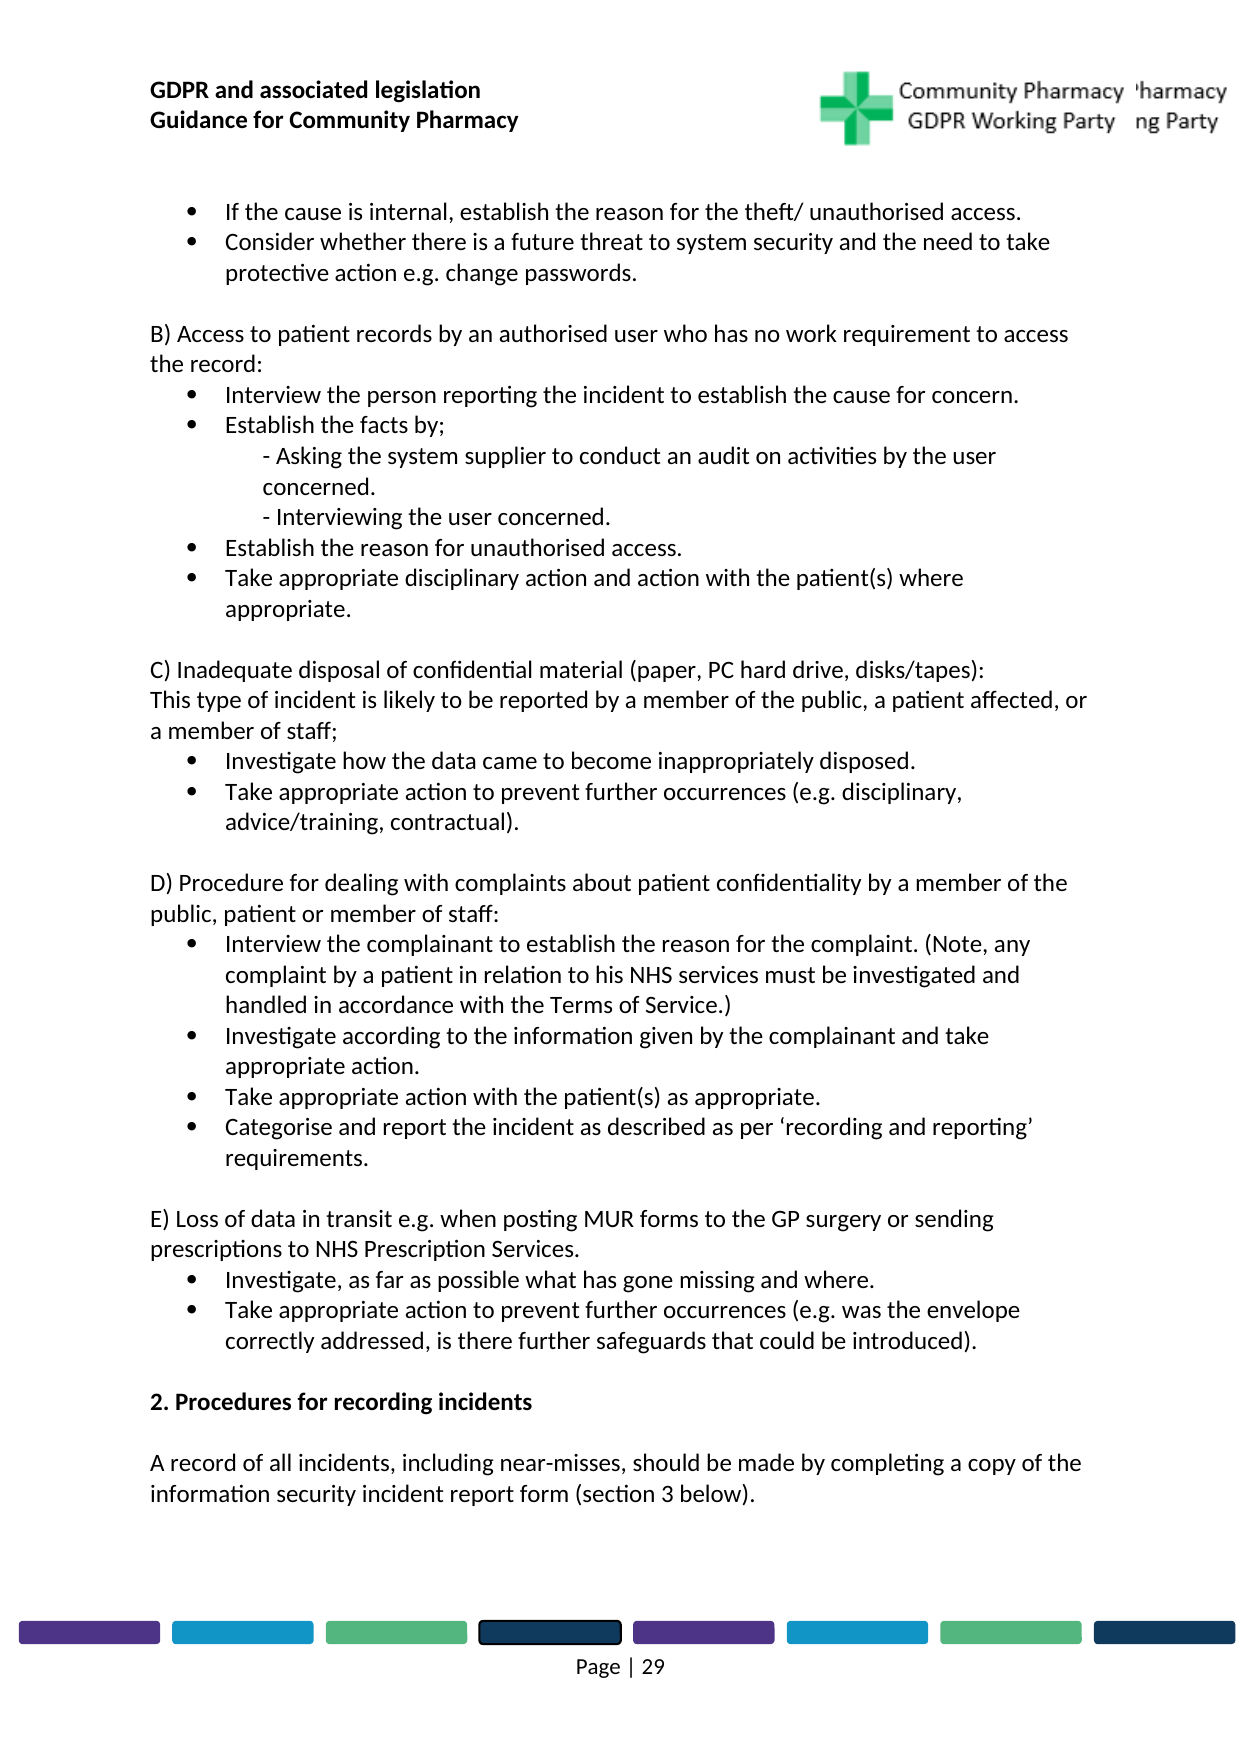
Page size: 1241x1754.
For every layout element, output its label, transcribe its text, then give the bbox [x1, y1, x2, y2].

list Take appropriate disciplinary action and action with the patient(s) where appropriate. [187, 562, 1090, 623]
text 2. Procedures for recording incidents [150, 1386, 1090, 1417]
list Establish the reason for unauthorised access. [187, 532, 1090, 562]
text - Interviewing the user concerned. [262, 501, 1090, 532]
text D) Procedure for dealing with complaints about patient confidentiality by a member of the public, patient or member of staff: [150, 867, 1090, 928]
list Investigate, as far as possible what has gone missing and where. [187, 1264, 1090, 1295]
list Take appropriate action with the patient(s) as appropriate. [187, 1081, 1090, 1112]
text A record of all incidents, including near-misses, should be made by completing a copy of the information security incident report form (section 3 below). [150, 1447, 1090, 1508]
text E) Loss of data in transit e.g. when posting MUR forms to the GP surgery or sending prescriptions to NHS Prescription Services. [150, 1203, 1090, 1264]
list If the cause is internal, establish the reason for the theft/ unauthorised access. [187, 196, 1090, 226]
text This type of incident is likely to be reported by a member of the public, a patient affected, or a member of staff; [150, 684, 1090, 745]
list Categorise and report the incident as described as per ‘recording and reporting’ requirements. [187, 1112, 1090, 1173]
list Investigate how the data came to become inappropriately disposed. [187, 745, 1090, 776]
list Investigate according to the information given by the complainant and take appropriate action. [187, 1020, 1090, 1081]
text C) Inadequate disposal of confidential material (paper, PC hard drive, disks/tapes): [150, 654, 1090, 684]
list Interview the complainant to establish the reason for the complaint. (Note, any complaint by a patient in relation to his NHS services must be investigated and handled in accordance with the Terms of Service.) [187, 928, 1090, 1020]
list Consider whether there is a future threat to system security and the need to take protective action e.g. change passwords. [187, 226, 1090, 287]
list Establish the facts by; [187, 409, 1090, 440]
list Take appropriate action to prevent further occurrences (e.g. disciplinary, advice/training, contractual). [187, 776, 1090, 837]
text B) Access to patient records by an authorised user who has no work requirement to access the record: [150, 318, 1090, 379]
list Interview the person reporting the incident to establish the cause for concern. [187, 379, 1090, 409]
picture [807, 64, 1239, 156]
text - Asking the system supplier to conduct an audit on activities by the user concerned. [262, 440, 1090, 501]
list Take appropriate action to prevent further occurrences (e.g. was the envelope correctly addressed, is there further safeguards that could be introduced). [187, 1295, 1090, 1356]
